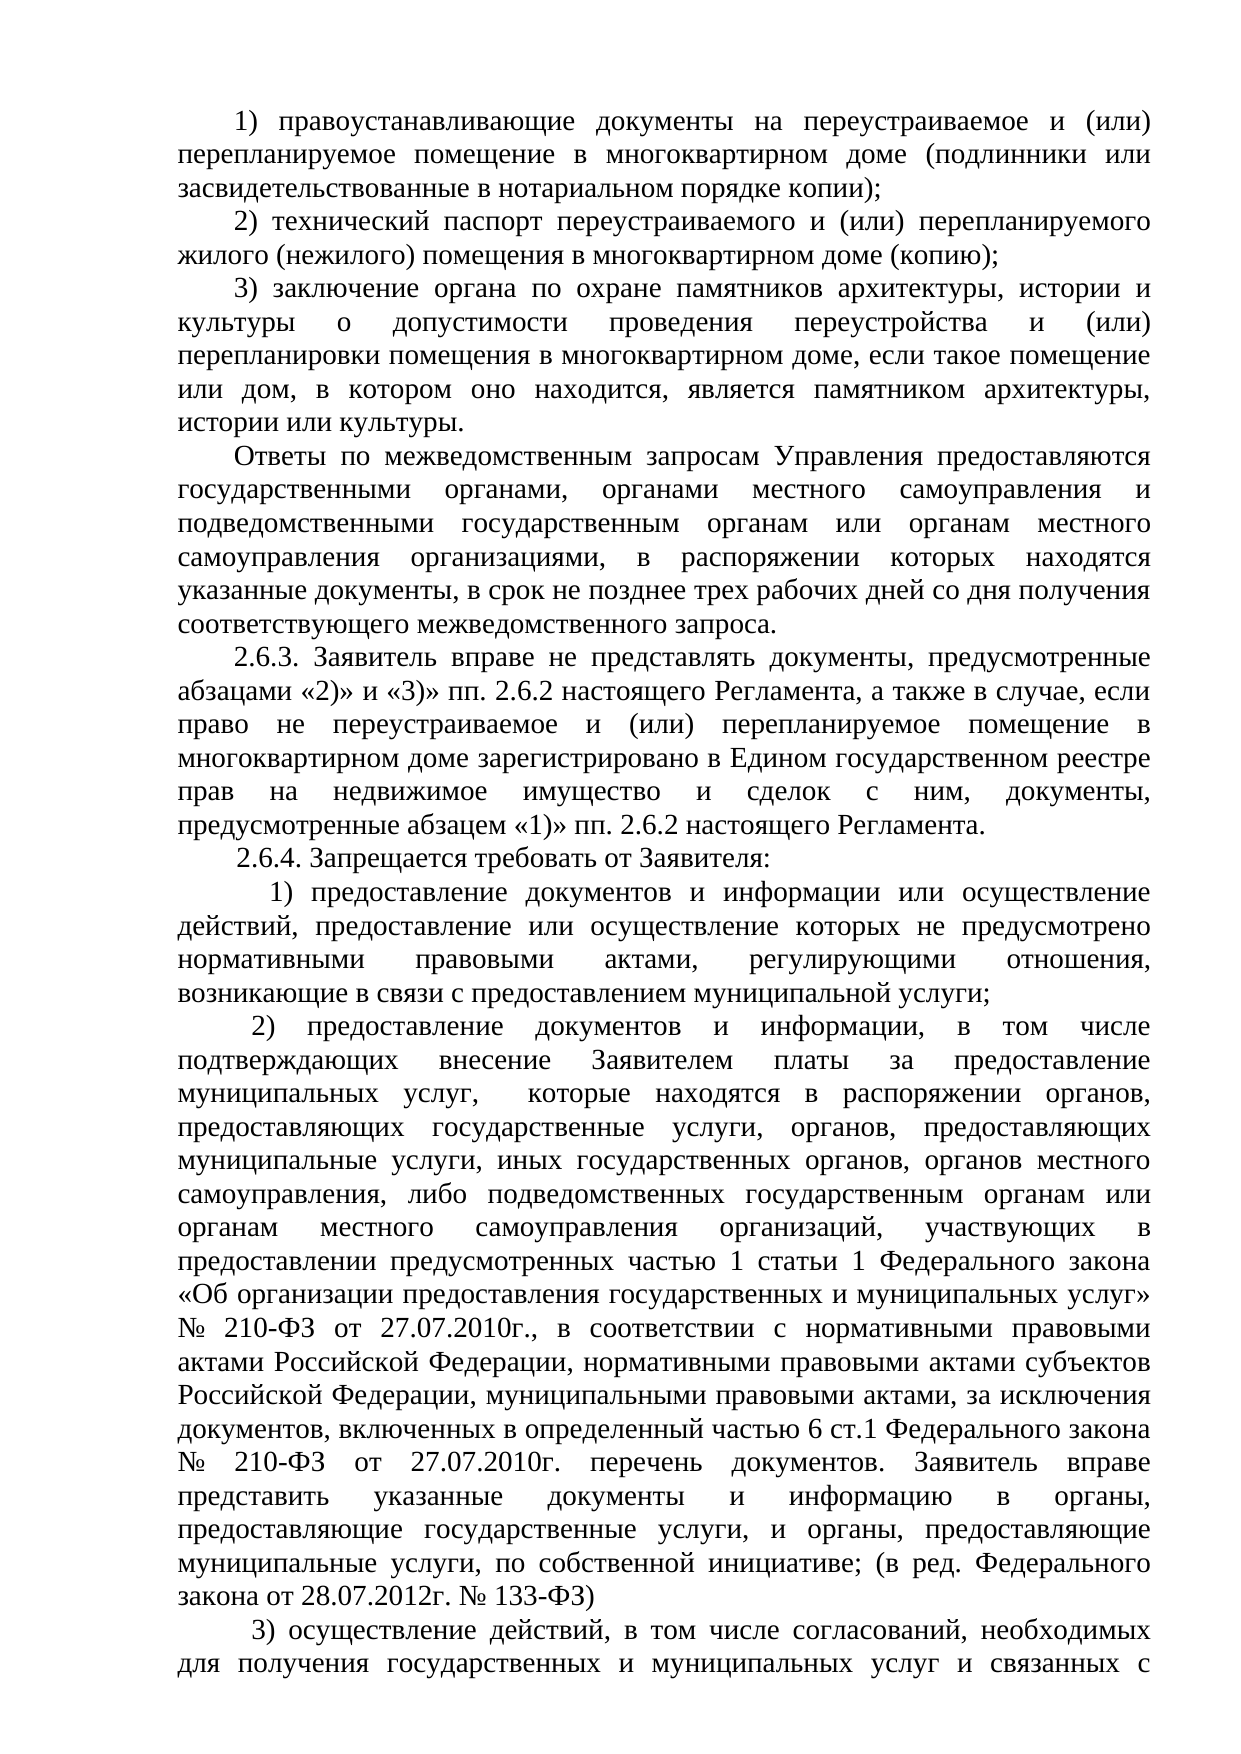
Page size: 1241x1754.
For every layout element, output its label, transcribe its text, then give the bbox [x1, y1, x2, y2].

text 2) предоставление документов и информации, в том числе подтверждающих внесение Заявителем платы за предоставление муниципальных услуг, которые находятся в распоряжении органов, предоставляющих государственные услуги, органов, предоставляющих муниципальные услуги, иных государственных органов, органов местного самоуправления, либо подведомственных государственным органам или органам местного самоуправления организаций, участвующих в предоставлении предусмотренных частью 1 статьи 1 Федерального закона «Об организации предоставления государственных и муниципальных услуг» № 210-ФЗ от 27.07.2010г., в соответствии с нормативными правовыми актами Российской Федерации, нормативными правовыми актами субъектов Российской Федерации, муниципальными правовыми актами, за исключения документов, включенных в определенный частью 6 ст.1 Федерального закона № 210-ФЗ от 27.07.2010г. перечень документов. Заявитель вправе представить указанные документы и информацию в органы, предоставляющие государственные услуги, и органы, предоставляющие муниципальные услуги, по собственной инициативе; (в ред. Федерального закона от 28.07.2012г. № 133-ФЗ) [177, 1008, 1152, 1612]
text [177, 1612, 1152, 1679]
text 1) предоставление документов и информации или осуществление действий, предоставление или осуществление которых не предусмотрено нормативными правовыми актами, регулирующими отношения, возникающие в связи с предоставлением муниципальной услуги; [177, 874, 1152, 1008]
text 2.6.3. Заявитель вправе не представлять документы, предусмотренные абзацами «2)» и «3)» пп. 2.6.2 настоящего Регламента, а также в случае, если право не переустраиваемое и (или) перепланируемое помещение в многоквартирном доме зарегистрировано в Едином государственном реестре прав на недвижимое имущество и сделок с ним, документы, предусмотренные абзацем «1)» пп. 2.6.2 настоящего Регламента. [177, 639, 1152, 841]
text 2.6.4. Запрещается требовать от Заявителя: [177, 841, 1152, 874]
text Ответы по межведомственным запросам Управления предоставляются государственными органами, органами местного самоуправления и подведомственными государственным органам или органам местного самоуправления организациями, в распоряжении которых находятся указанные документы, в срок не позднее трех рабочих дней со дня получения соответствующего межведомственного запроса. [177, 438, 1152, 639]
text 1) правоустанавливающие документы на переустраиваемое и (или) перепланируемое помещение в многоквартирном доме (подлинники или засвидетельствованные в нотариальном порядке копии); [177, 103, 1152, 203]
text 2) технический паспорт переустраиваемого и (или) перепланируемого жилого (нежилого) помещения в многоквартирном доме (копию); [177, 203, 1152, 270]
text 3) заключение органа по охране памятников архитектуры, истории и культуры о допустимости проведения переустройства и (или) перепланировки помещения в многоквартирном доме, если такое помещение или дом, в котором оно находится, является памятником архитектуры, истории или культуры. [177, 270, 1152, 438]
